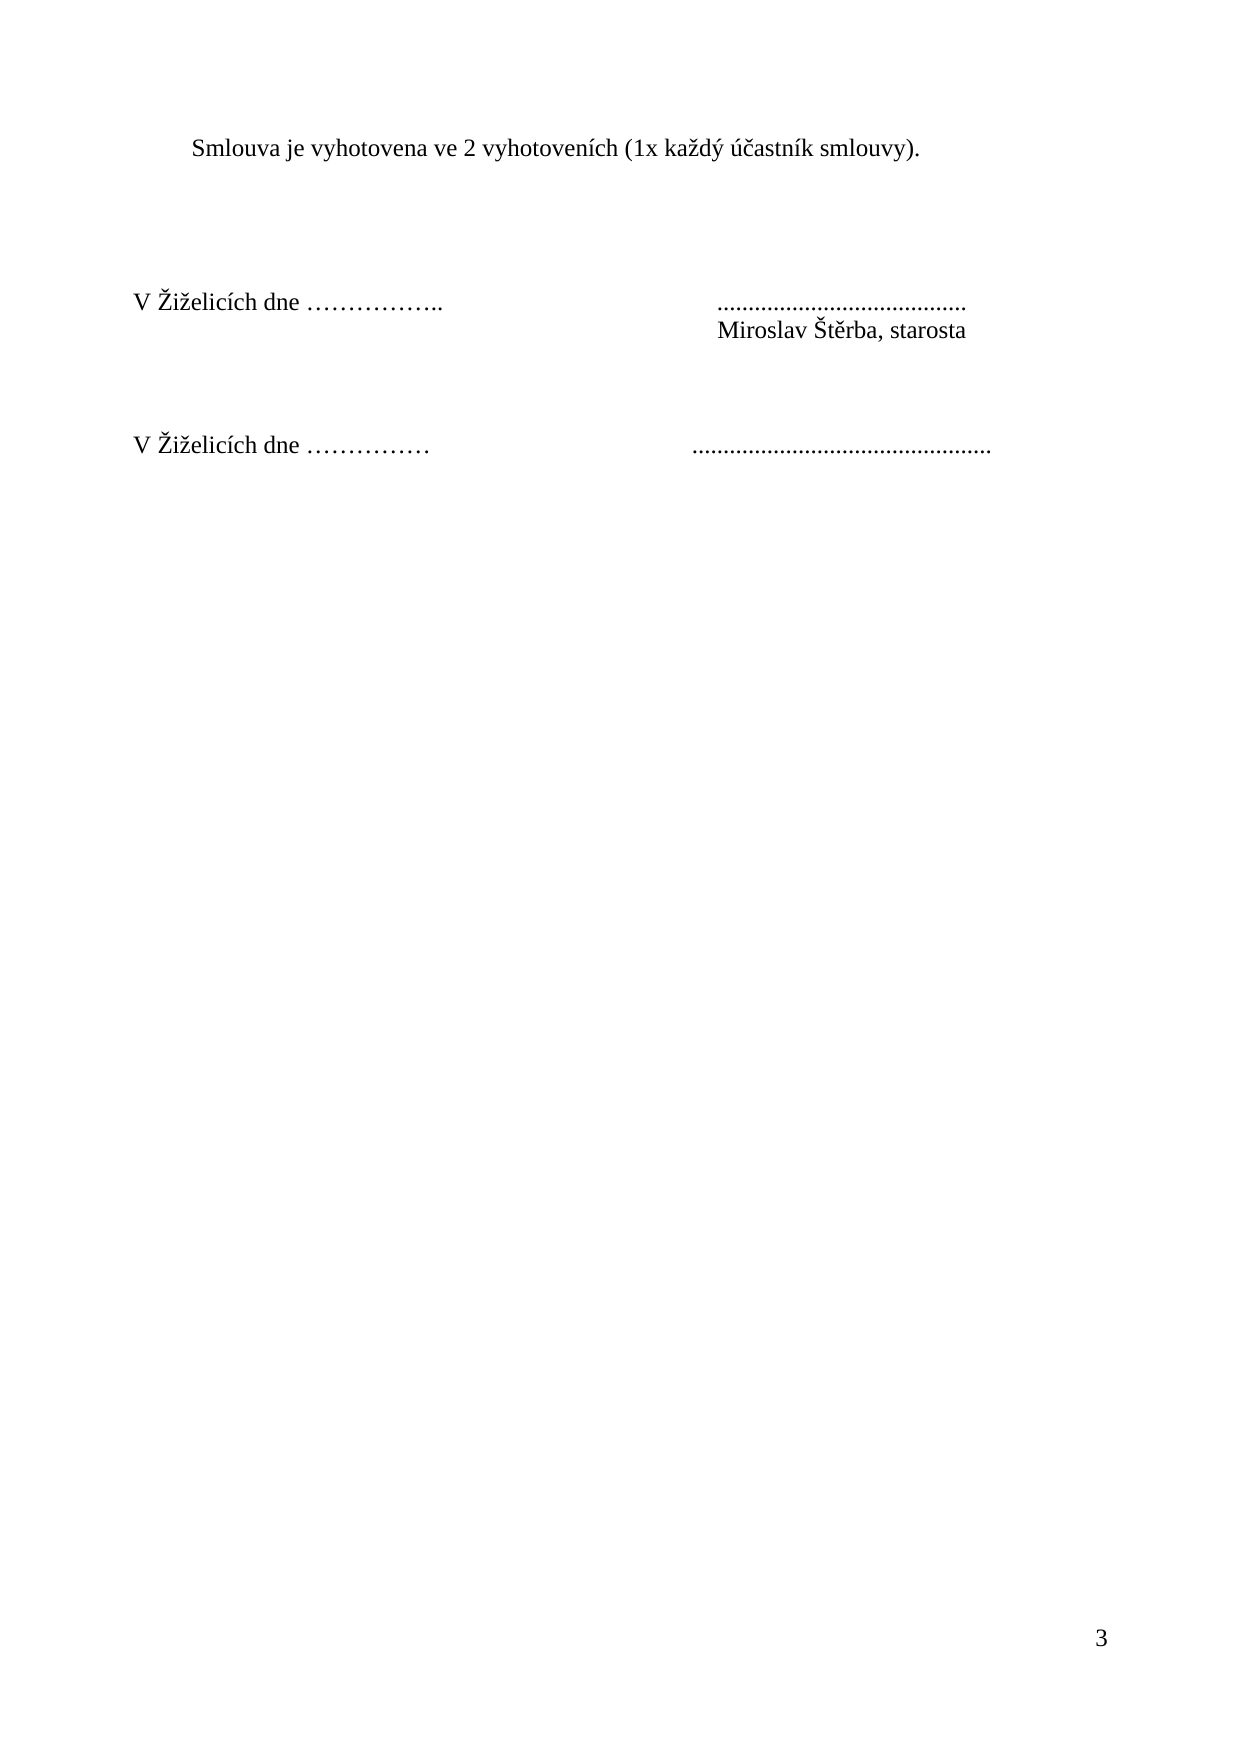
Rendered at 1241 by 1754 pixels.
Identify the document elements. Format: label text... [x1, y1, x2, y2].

text Smlouva je vyhotovena ve 2 vyhotoveních (1x každý účastník smlouvy). [133, 133, 1107, 162]
text V Žiželicích dne …………….. ........................................ [133, 287, 1107, 315]
text V Žiželicích dne …………… ................................................ [133, 430, 1107, 459]
text Miroslav Štěrba, starosta [133, 315, 1107, 344]
